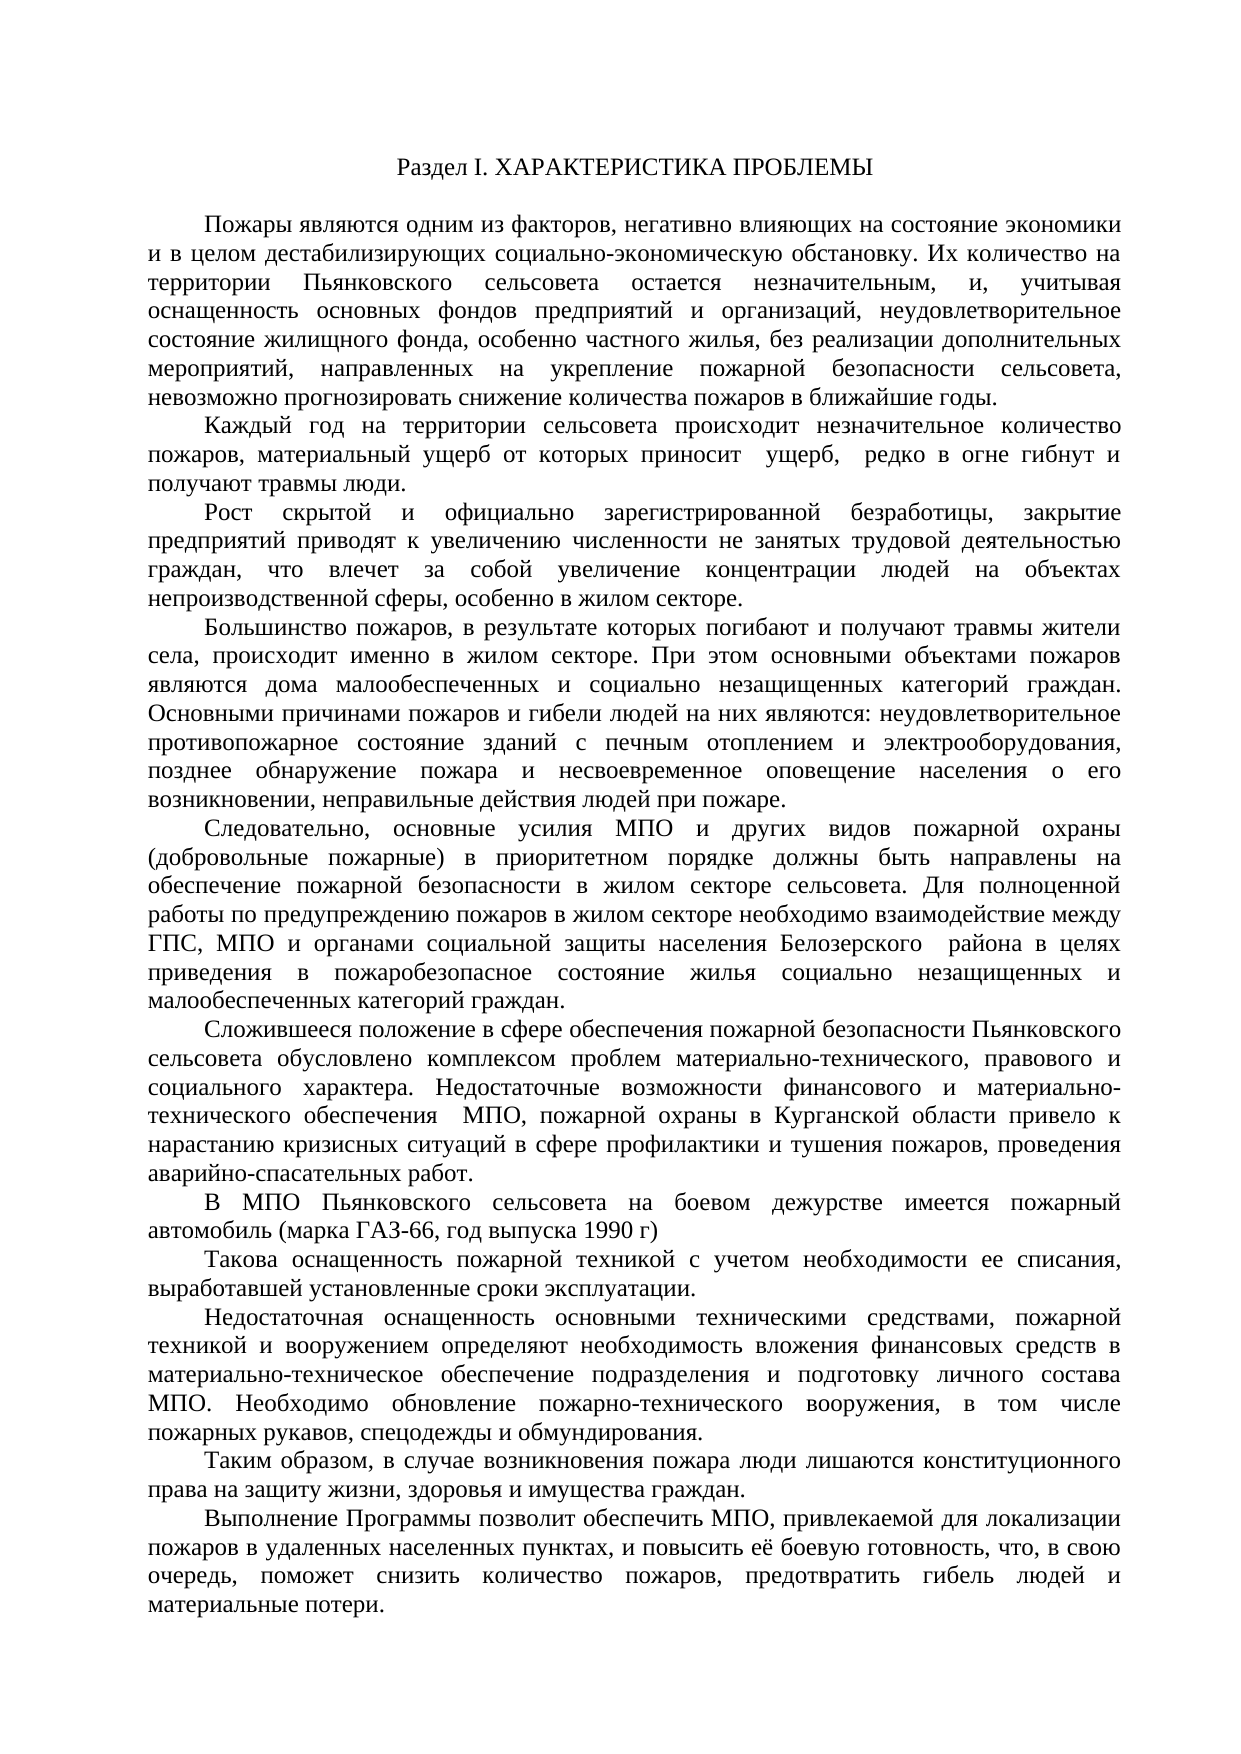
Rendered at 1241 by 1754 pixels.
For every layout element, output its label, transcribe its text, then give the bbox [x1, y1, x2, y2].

text Большинство пожаров, в результате которых погибают и получают травмы жители села, происходит именно в жилом секторе. При этом основными объектами пожаров являются дома малообеспеченных и социально незащищенных категорий граждан. Основными причинами пожаров и гибели людей на них являются: неудовлетворительное противопожарное состояние зданий с печным отоплением и электрооборудования, позднее обнаружение пожара и несвоевременное оповещение населения о его возникновении, неправильные действия людей при пожаре. [148, 612, 1122, 813]
text Рост скрытой и официально зарегистрированной безработицы, закрытие предприятий приводят к увеличению численности не занятых трудовой деятельностью граждан, что влечет за собой увеличение концентрации людей на объектах непроизводственной сферы, особенно в жилом секторе. [148, 497, 1122, 612]
text Сложившееся положение в сфере обеспечения пожарной безопасности Пьянковского сельсовета обусловлено комплексом проблем материально-технического, правового и социального характера. Недостаточные возможности финансового и материально-технического обеспечения МПО, пожарной охраны в Курганской области привело к нарастанию кризисных ситуаций в сфере профилактики и тушения пожаров, проведения аварийно-спасательных работ. [148, 1014, 1122, 1187]
text В МПО Пьянковского сельсовета на боевом дежурстве имеется пожарный автомобиль (марка ГАЗ-66, год выпуска ) [148, 1187, 1122, 1244]
text Такова оснащенность пожарной техникой с учетом необходимости ее списания, выработавшей установленные сроки эксплуатации. [148, 1244, 1122, 1302]
text Следовательно, основные усилия МПО и других видов пожарной охраны (добровольные пожарные) в приоритетном порядке должны быть направлены на обеспечение пожарной безопасности в жилом секторе сельсовета. Для полноценной работы по предупреждению пожаров в жилом секторе необходимо взаимодействие между ГПС, МПО и органами социальной защиты населения Белозерского района в целях приведения в пожаробезопасное состояние жилья социально незащищенных и малообеспеченных категорий граждан. [148, 813, 1122, 1014]
text Пожары являются одним из факторов, негативно влияющих на состояние экономики и в целом дестабилизирующих социально-экономическую обстановку. Их количество на территории Пьянковского сельсовета остается незначительным, и, учитывая оснащенность основных фондов предприятий и организаций, неудовлетворительное состояние жилищного фонда, особенно частного жилья, без реализации дополнительных мероприятий, направленных на укрепление пожарной безопасности сельсовета, невозможно прогнозировать снижение количества пожаров в ближайшие годы. [148, 209, 1122, 410]
text Таким образом, в случае возникновения пожара люди лишаются конституционного права на защиту жизни, здоровья и имущества граждан. [148, 1445, 1122, 1503]
text Недостаточная оснащенность основными техническими средствами, пожарной техникой и вооружением определяют необходимость вложения финансовых средств в материально-техническое обеспечение подразделения и подготовку личного состава МПО. Необходимо обновление пожарно-технического вооружения, в том числе пожарных рукавов, спецодежды и обмундирования. [148, 1302, 1122, 1445]
text Раздел I. ХАРАКТЕРИСТИКА ПРОБЛЕМЫ [148, 152, 1122, 180]
text Каждый год на территории сельсовета происходит незначительное количество пожаров, материальный ущерб от которых приносит ущерб, редко в огне гибнут и получают травмы люди. [148, 410, 1122, 497]
text Выполнение Программы позволит обеспечить МПО, привлекаемой для локализации пожаров в удаленных населенных пунктах, и повысить её боевую готовность, что, в свою очередь, поможет снизить количество пожаров, предотвратить гибель людей и материальные потери. [148, 1503, 1122, 1618]
